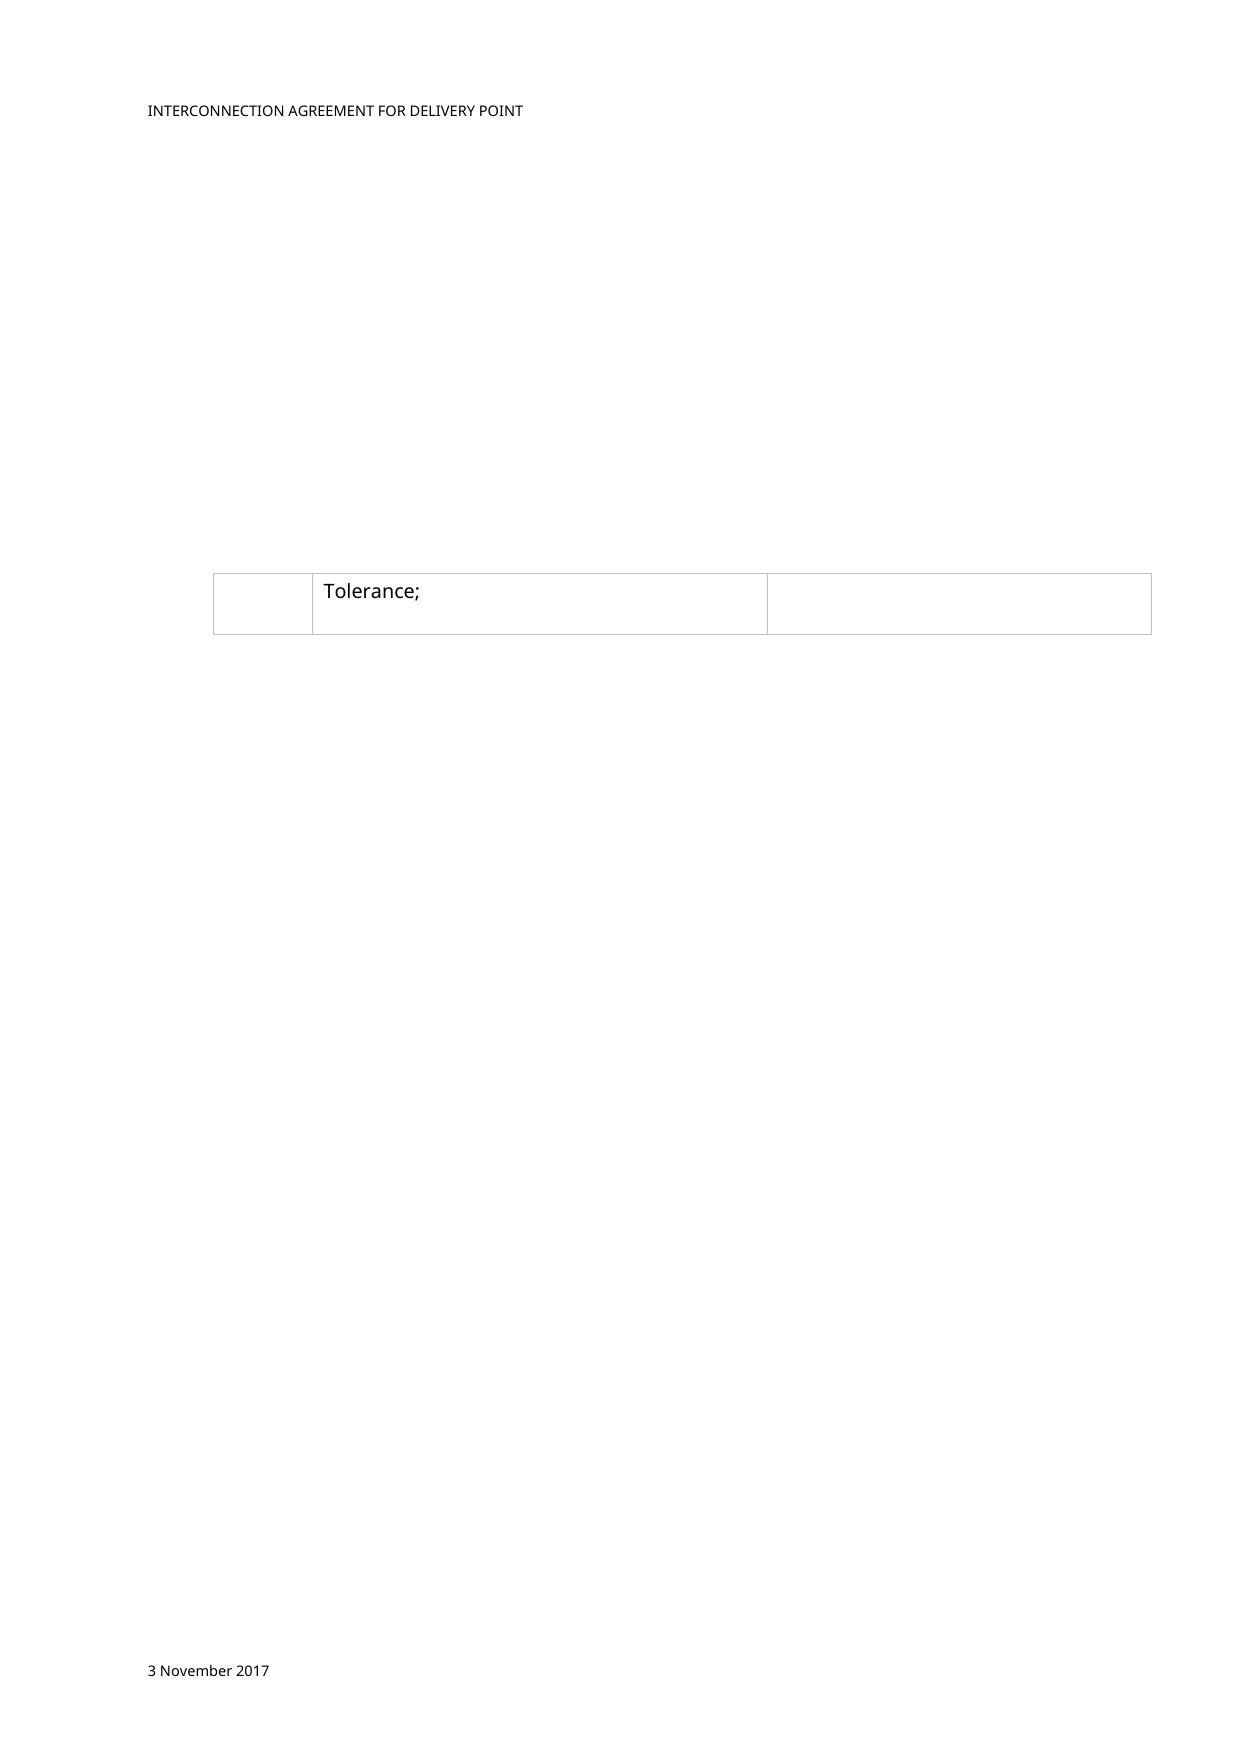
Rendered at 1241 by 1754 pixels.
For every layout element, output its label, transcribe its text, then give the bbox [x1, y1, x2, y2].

table_cell Excess Running Mismatch or ERM means that amount of a party’s Running Mismatch that exceeds that party’s Running Mismatch Tolerance; [313, 574, 767, 634]
table_cell [768, 574, 1151, 634]
table_cell [214, 574, 312, 634]
